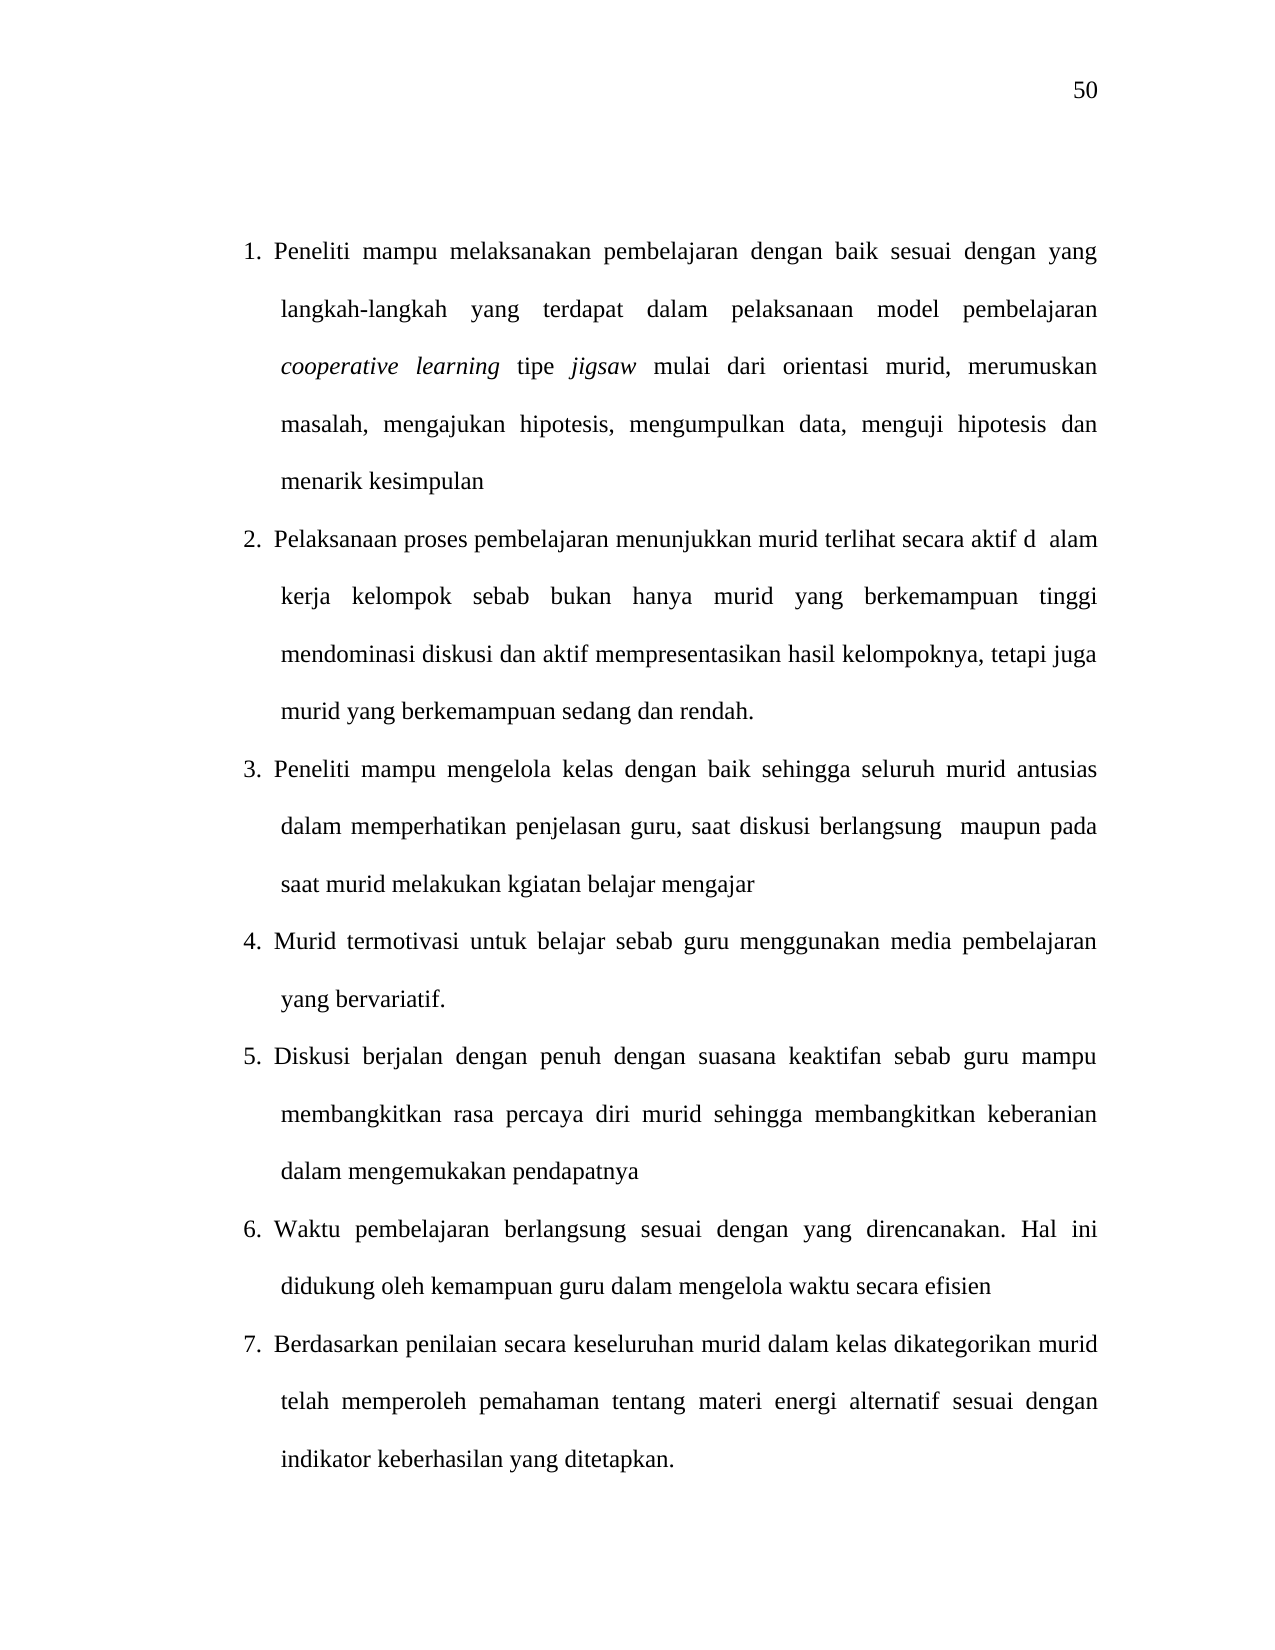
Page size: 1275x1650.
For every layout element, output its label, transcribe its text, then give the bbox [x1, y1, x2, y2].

list Pelaksanaan proses pembelajaran menunjukkan murid terlihat secara aktif d alam kerja kelompok sebab bukan hanya murid yang berkemampuan tinggi mendominasi diskusi dan aktif mempresentasikan hasil kelompoknya, tetapi juga murid yang berkemampuan sedang dan rendah. [243, 524, 1098, 725]
list Diskusi berjalan dengan penuh dengan suasana keaktifan sebab guru mampu membangkitkan rasa percaya diri murid sehingga membangkitkan keberanian dalam mengemukakan pendapatnya [243, 1041, 1098, 1185]
list Waktu pembelajaran berlangsung sesuai dengan yang direncanakan. Hal ini didukung oleh kemampuan guru dalam mengelola waktu secara efisien [243, 1214, 1098, 1300]
list Peneliti mampu mengelola kelas dengan baik sehingga seluruh murid antusias dalam memperhatikan penjelasan guru, saat diskusi berlangsung maupun pada saat murid melakukan kgiatan belajar mengajar [243, 754, 1098, 897]
list Berdasarkan penilaian secara keseluruhan murid dalam kelas dikategorikan murid telah memperoleh pemahaman tentang materi energi alternatif sesuai dengan indikator keberhasilan yang ditetapkan. [243, 1329, 1098, 1472]
list Peneliti mampu melaksanakan pembelajaran dengan baik sesuai dengan yang langkah-langkah yang terdapat dalam pelaksanaan model pembelajaran cooperative learning tipe jigsaw mulai dari orientasi murid, merumuskan masalah, mengajukan hipotesis, mengumpulkan data, menguji hipotesis dan menarik kesimpulan [243, 236, 1098, 495]
list Murid termotivasi untuk belajar sebab guru menggunakan media pembelajaran yang bervariatif. [243, 926, 1098, 1012]
